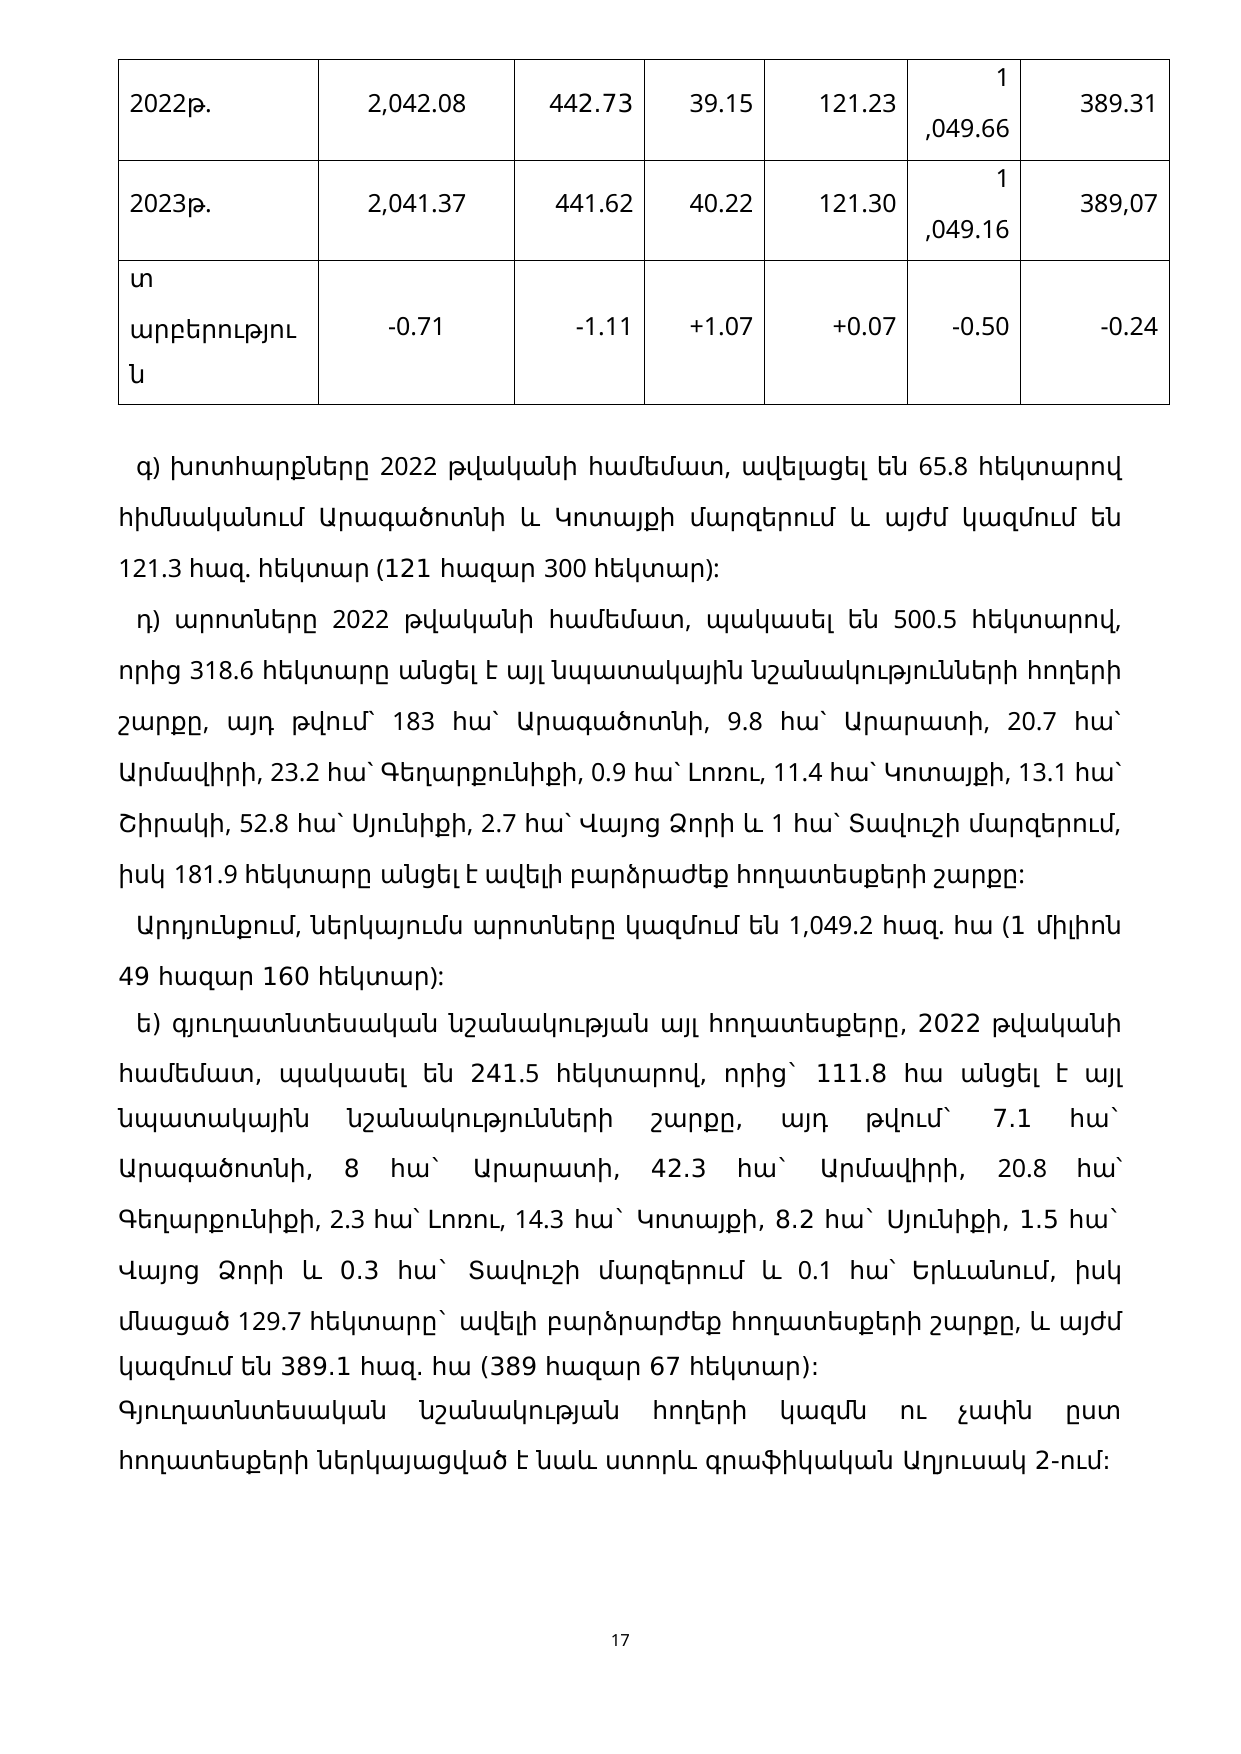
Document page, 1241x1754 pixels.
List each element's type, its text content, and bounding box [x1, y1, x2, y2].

table_cell 389.31 [1021, 60, 1169, 159]
table_cell +0.07 [765, 261, 907, 404]
table_cell -0.24 [1021, 261, 1169, 404]
table_cell -0.50 [908, 261, 1020, 404]
table_cell 442.73 [515, 60, 644, 159]
table_cell 39.15 [645, 60, 764, 159]
text Արդյունքում, ներկայումս արոտները կազմում են 1,049.2 հազ. հա (1 միլիոն 49 հազար 160 հեկտար): [118, 908, 1122, 993]
table_cell 121.30 [765, 161, 907, 260]
table_cell -0.71 [319, 261, 514, 404]
table_cell 2,041.37 [319, 161, 514, 260]
table_cell -1.11 [515, 261, 644, 404]
text դ) արոտները 2022 թվականի համեմատ, պակասել են 500.5 հեկտարով, որից 318.6 հեկտարը անցել է այլ նպատակային նշանակությունների հողերի շարքը, այդ թվում` 183 հա` Արագածոտնի, 9.8 հա` Արարատի, 20.7 հա` Արմավիրի, 23.2 հա` Գեղարքունիքի, 0.9 հա` Լոռու, 11.4 հա` Կոտայքի, 13.1 հա` Շիրակի, 52.8 հա` Սյունիքի, 2.7 հա` Վայոց Ձորի և 1 հա` Տավուշի մարզերում, իսկ 181.9 հեկտարը անցել է ավելի բարձրաժեք հողատեսքերի շարքը: [118, 601, 1122, 891]
text գ) խոտհարքները 2022 թվականի համեմատ, ավելացել են 65.8 հեկտարով հիմնականում Արագածոտնի և Կոտայքի մարզերում և այժմ կազմում են 121.3 հազ. հեկտար (121 հազար 300 հեկտար): [118, 448, 1122, 584]
table_cell 2023թ. [119, 161, 318, 260]
text ե) գյուղատնտեսական նշանակության այլ հողատեսքերը, 2022 թվականի համեմատ, պակասել են 241.5 հեկտարով, որից` 111.8 հա անցել է այլ նպատակային նշանակությունների շարքը, այդ թվում` 7.1 հա` Արագածոտնի, 8 հա` Արարատի, 42.3 հա` Արմավիրի, 20.8 հա՝ Գեղարքունիքի, 2.3 հա՝ Լոռու, 14.3 հա` Կոտայքի, 8.2 հա` Սյունիքի, 1.5 հա` Վայոց Ձորի և 0.3 հա` Տավուշի մարզերում և 0.1 հա՝ Երևանում, իսկ մնացած 129.7 հեկտարը` ավելի բարձրարժեք հողատեսքերի շարքը, և այժմ կազմում են 389.1 հազ. հա (389 հազար 67 հեկտար): [118, 1010, 1122, 1382]
table_cell 441.62 [515, 161, 644, 260]
table_cell 2022թ. [119, 60, 318, 159]
table_cell 389,07 [1021, 161, 1169, 260]
table_cell 2,042.08 [319, 60, 514, 159]
table_cell 1,049.66 [908, 60, 1020, 159]
text Գյուղատնտեսական նշանակության հողերի կազմն ու չափն ըստ հողատեսքերի ներկայացված է նաև ստորև գրաֆիկական Աղյուսակ 2-ում: [118, 1396, 1122, 1476]
table_cell 121.23 [765, 60, 907, 159]
table_cell 40.22 [645, 161, 764, 260]
table_cell +1.07 [645, 261, 764, 404]
table_cell տարբերություն [119, 261, 318, 404]
table_cell 1,049.16 [908, 161, 1020, 260]
